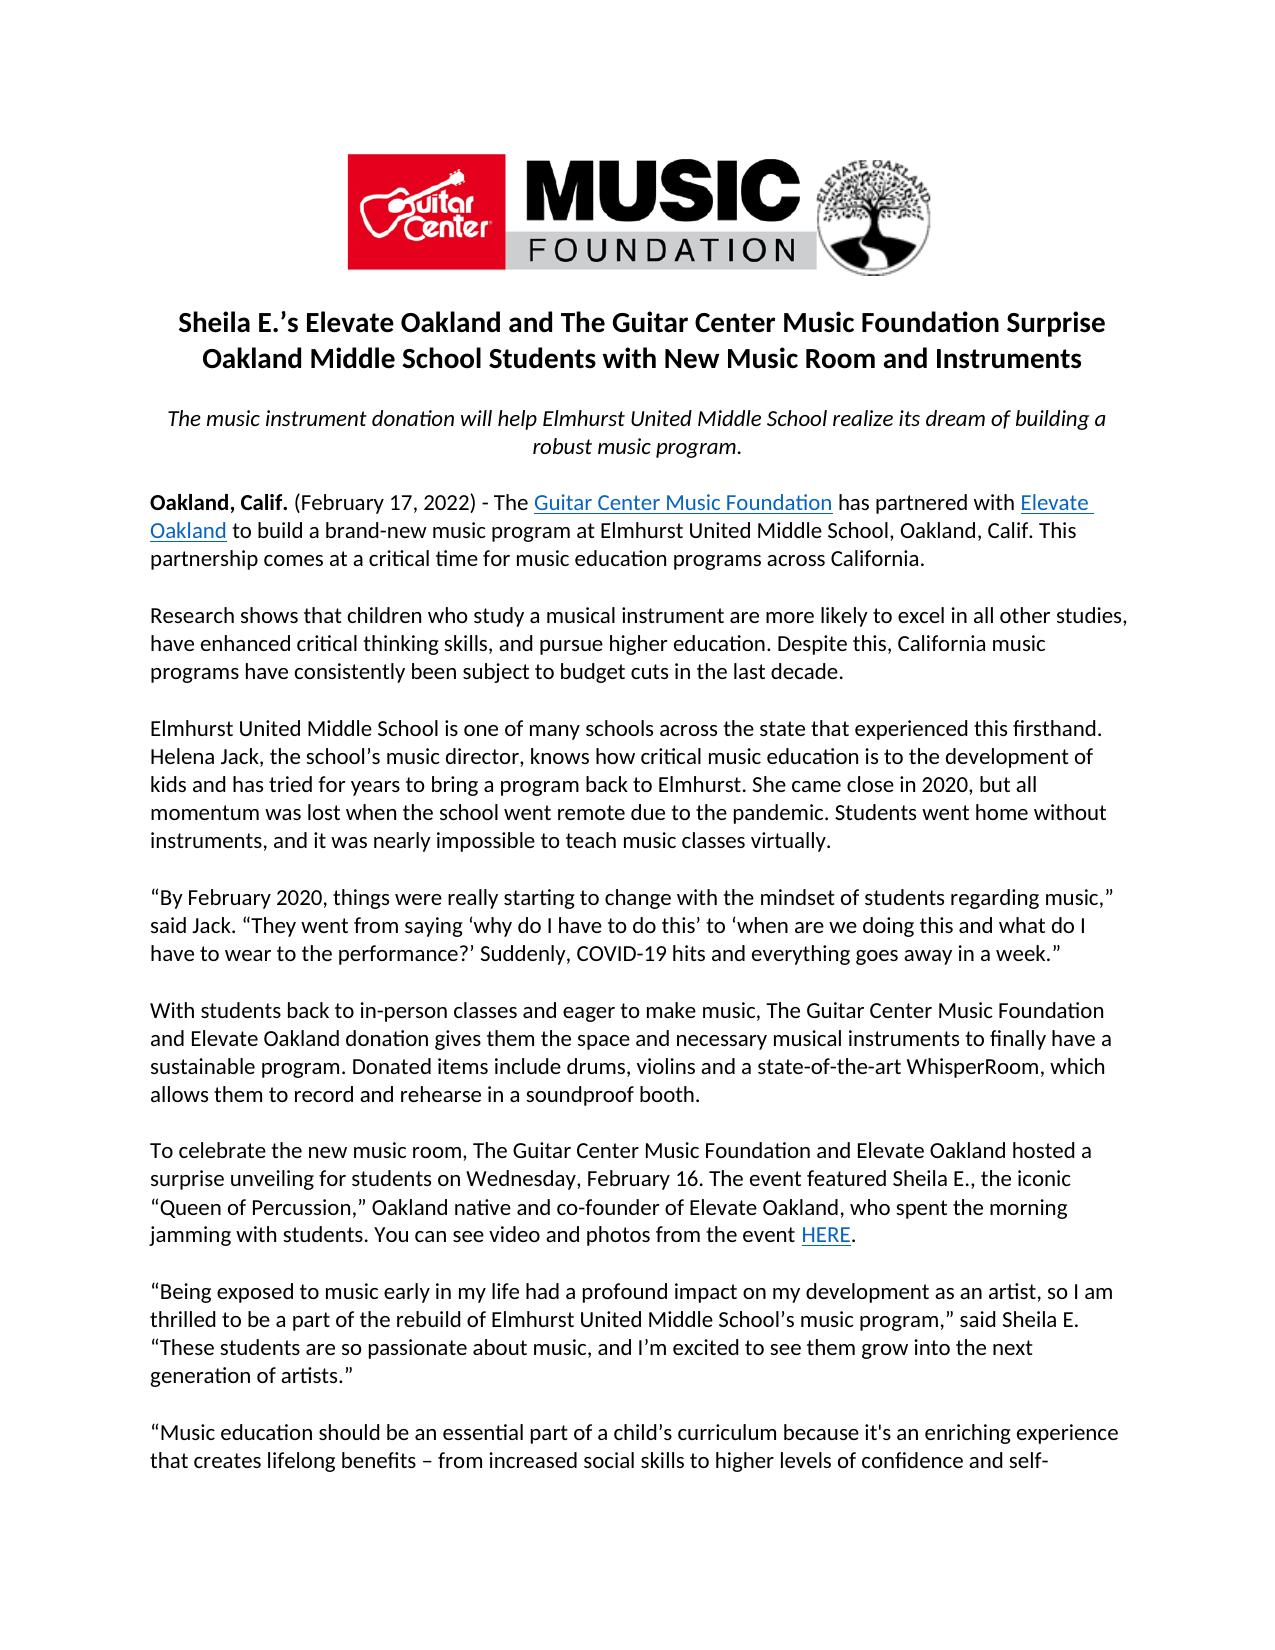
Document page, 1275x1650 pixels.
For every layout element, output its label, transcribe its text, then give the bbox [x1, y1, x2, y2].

text The music instrument donation will help Elmhurst United Middle School realize its dream of building a robust music program. [150, 404, 1125, 460]
text “Being exposed to music early in my life had a profound impact on my development as an artist, so I am thrilled to be a part of the rebuild of Elmhurst United Middle School’s music program,” said Sheila E. “These students are so passionate about music, and I’m excited to see them grow into the next generation of artists.” [150, 1277, 1134, 1389]
text With students back to in-person classes and eager to make music, The Guitar Center Music Foundation and Elevate Oakland donation gives them the space and necessary musical instruments to finally have a sustainable program. Donated items include drums, violins and a state-of-the-art WhisperRoom, which allows them to record and rehearse in a soundproof booth. [150, 996, 1134, 1108]
text “By February 2020, things were really starting to change with the mindset of students regarding music,” said Jack. “They went from saying ‘why do I have to do this’ to ‘when are we doing this and what do I have to wear to the performance?’ Suddenly, COVID-19 hits and everything goes away in a week.” [150, 883, 1134, 967]
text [150, 1418, 1134, 1474]
text Oakland, Calif. (February 17, 2022) - The Guitar Center Music Foundation has partnered with Elevate Oakland to build a brand-new music program at Elmhurst United Middle School, Oakland, Calif. This partnership comes at a critical time for music education programs across California. [150, 488, 1125, 572]
picture [347, 150, 932, 276]
text Sheila E.’s Elevate Oakland and The Guitar Center Music Foundation Surprise Oakland Middle School Students with New Music Room and Instruments [150, 304, 1134, 376]
text To celebrate the new music room, The Guitar Center Music Foundation and Elevate Oakland hosted a surprise unveiling for students on Wednesday, February 16. The event featured Sheila E., the iconic “Queen of Percussion,” Oakland native and co-founder of Elevate Oakland, who spent the morning jamming with students. You can see video and photos from the event HERE. [150, 1137, 1134, 1249]
text Elmhurst United Middle School is one of many schools across the state that experienced this firsthand. Helena Jack, the school’s music director, knows how critical music education is to the development of kids and has tried for years to bring a program back to Elmhurst. She came close in 2020, but all momentum was lost when the school went remote due to the pandemic. Students went home without instruments, and it was nearly impossible to teach music classes virtually. [150, 714, 1134, 854]
text Research shows that children who study a musical instrument are more likely to excel in all other studies, have enhanced critical thinking skills, and pursue higher education. Despite this, California music programs have consistently been subject to budget cuts in the last decade. [150, 601, 1134, 685]
